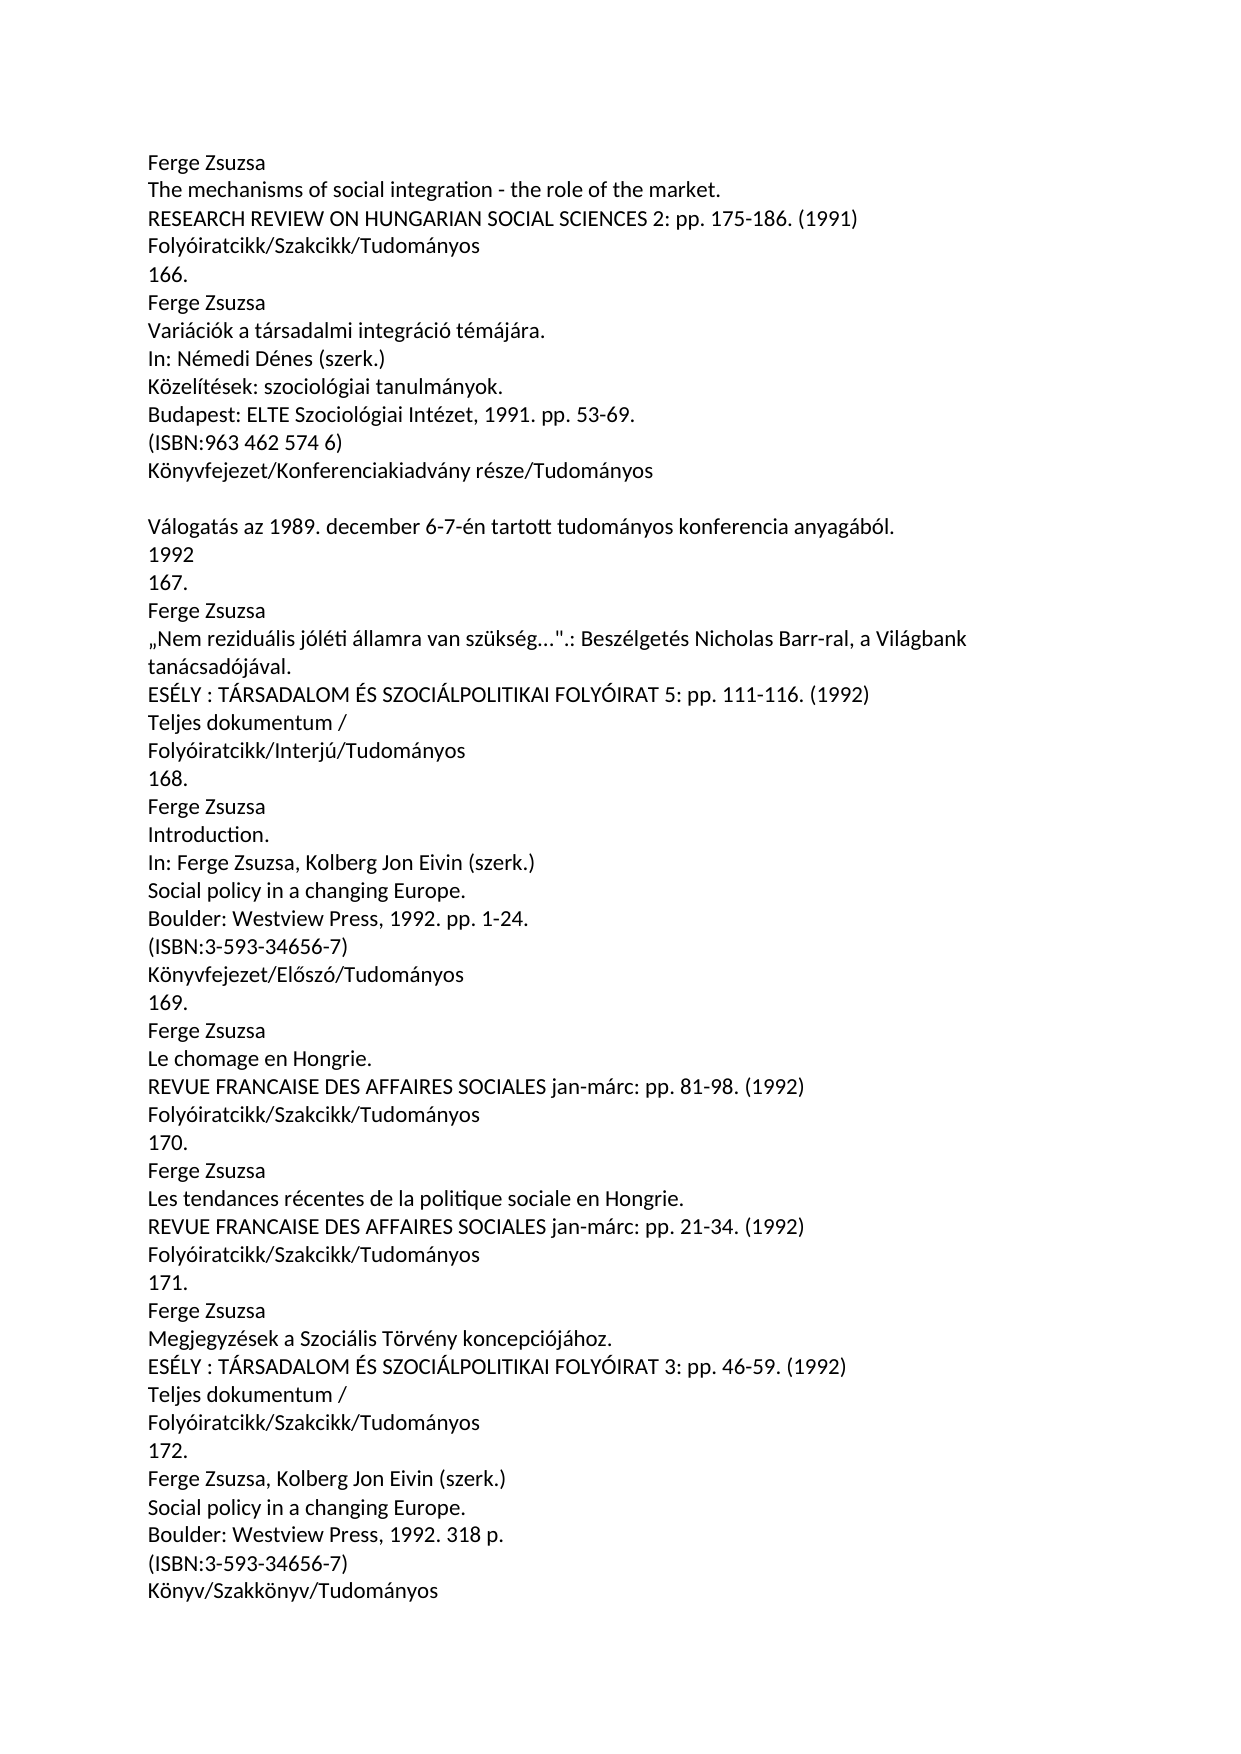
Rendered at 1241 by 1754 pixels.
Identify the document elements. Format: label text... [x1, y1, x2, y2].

text (ISBN:3-593-34656-7) [148, 1549, 1093, 1577]
text Ferge Zsuzsa [148, 148, 1093, 176]
text Social policy in a changing Europe. [148, 1493, 1093, 1521]
text Ferge Zsuzsa [148, 596, 1093, 624]
text Ferge Zsuzsa [148, 1016, 1093, 1044]
text Introduction. [148, 820, 1093, 848]
text Folyóiratcikk/Interjú/Tudományos [148, 736, 1093, 764]
text In: Ferge Zsuzsa, Kolberg Jon Eivin (szerk.) [148, 848, 1093, 876]
text Social policy in a changing Europe. [148, 876, 1093, 904]
text Folyóiratcikk/Szakcikk/Tudományos [148, 1240, 1093, 1268]
text Könyv/Szakkönyv/Tudományos [148, 1577, 1093, 1605]
text REVUE FRANCAISE DES AFFAIRES SOCIALES jan-márc: pp. 21-34. (1992) [148, 1212, 1093, 1240]
text ESÉLY : TÁRSADALOM ÉS SZOCIÁLPOLITIKAI FOLYÓIRAT 5: pp. 111-116. (1992) [148, 680, 1093, 708]
text ESÉLY : TÁRSADALOM ÉS SZOCIÁLPOLITIKAI FOLYÓIRAT 3: pp. 46-59. (1992) [148, 1352, 1093, 1381]
text Le chomage en Hongrie. [148, 1044, 1093, 1072]
text Ferge Zsuzsa [148, 1296, 1093, 1324]
text Ferge Zsuzsa [148, 1156, 1093, 1184]
text Könyvfejezet/Előszó/Tudományos [148, 960, 1093, 988]
text 171. [148, 1268, 1093, 1296]
text Válogatás az 1989. december 6-7-én tartott tudományos konferencia anyagából. [148, 512, 1093, 540]
text Folyóiratcikk/Szakcikk/Tudományos [148, 1408, 1093, 1437]
text Folyóiratcikk/Szakcikk/Tudományos [148, 232, 1093, 260]
text „Nem reziduális jóléti államra van szükség...".: Beszélgetés Nicholas Barr-ral, a Világbank tanácsadójával. [148, 624, 1093, 680]
text Teljes dokumentum / [148, 1381, 1093, 1408]
text Boulder: Westview Press, 1992. pp. 1-24. [148, 904, 1093, 932]
text (ISBN:3-593-34656-7) [148, 932, 1093, 960]
text 1992 [148, 540, 1093, 568]
text Ferge Zsuzsa [148, 792, 1093, 820]
text Ferge Zsuzsa [148, 288, 1093, 316]
text Budapest: ELTE Szociológiai Intézet, 1991. pp. 53-69. [148, 400, 1093, 428]
text Folyóiratcikk/Szakcikk/Tudományos [148, 1100, 1093, 1128]
text Boulder: Westview Press, 1992. 318 p. [148, 1521, 1093, 1549]
text 170. [148, 1128, 1093, 1156]
text The mechanisms of social integration - the role of the market. [148, 176, 1093, 204]
text 169. [148, 988, 1093, 1016]
text RESEARCH REVIEW ON HUNGARIAN SOCIAL SCIENCES 2: pp. 175-186. (1991) [148, 204, 1093, 232]
text 172. [148, 1437, 1093, 1464]
text Ferge Zsuzsa, Kolberg Jon Eivin (szerk.) [148, 1464, 1093, 1493]
text 166. [148, 260, 1093, 288]
text In: Némedi Dénes (szerk.) [148, 344, 1093, 372]
text Könyvfejezet/Konferenciakiadvány része/Tudományos [148, 456, 1093, 484]
text REVUE FRANCAISE DES AFFAIRES SOCIALES jan-márc: pp. 81-98. (1992) [148, 1072, 1093, 1100]
text Közelítések: szociológiai tanulmányok. [148, 372, 1093, 400]
text (ISBN:963 462 574 6) [148, 428, 1093, 456]
text 168. [148, 764, 1093, 792]
text 167. [148, 568, 1093, 596]
text Les tendances récentes de la politique sociale en Hongrie. [148, 1184, 1093, 1212]
text Variációk a társadalmi integráció témájára. [148, 316, 1093, 344]
text Teljes dokumentum / [148, 708, 1093, 736]
text Megjegyzések a Szociális Törvény koncepciójához. [148, 1324, 1093, 1352]
